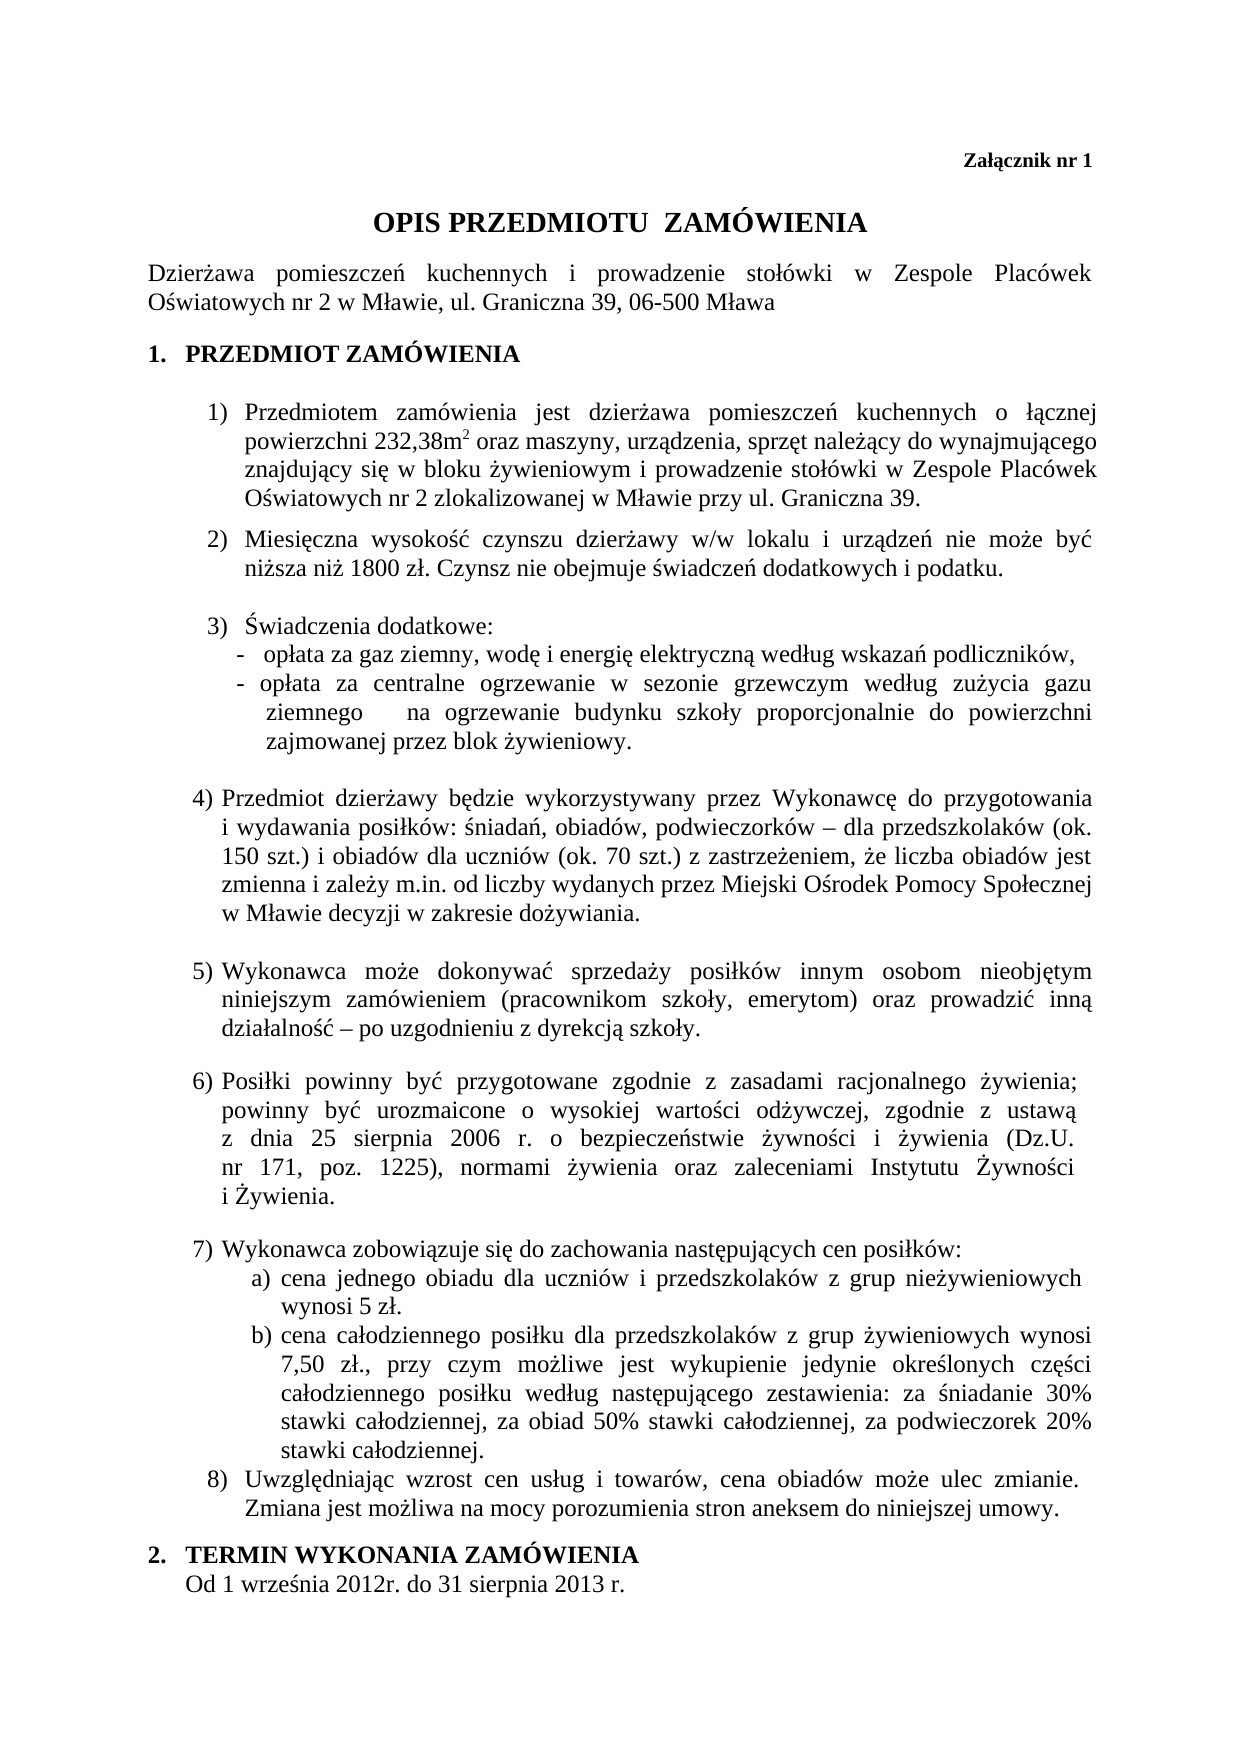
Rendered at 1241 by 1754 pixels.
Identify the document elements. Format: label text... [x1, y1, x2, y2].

list Uwzględniając wzrost cen usług i towarów, cena obiadów może ulec zmianie. Zmiana jest możliwa na mocy porozumienia stron aneksem do niniejszej umowy. [207, 1464, 1093, 1521]
list - opłata za gaz ziemny, wodę i energię elektryczną według wskazań podliczników, [236, 639, 1093, 668]
list Świadczenia dodatkowe: [207, 611, 1093, 639]
list Wykonawca zobowiązuje się do zachowania następujących cen posiłków: [192, 1234, 1093, 1263]
title OPIS PRZEDMIOTU ZAMÓWIENIA [148, 205, 1093, 239]
list cena jednego obiadu dla uczniów i przedszkolaków z grup nieżywieniowych wynosi 5 zł. [251, 1263, 1093, 1320]
text Od 1 września 2012r. do 31 sierpnia 2013 r. [185, 1569, 1093, 1598]
list Wykonawca może dokonywać sprzedaży posiłków innym osobom nieobjętym niniejszym zamówieniem (pracownikom szkoły, emerytom) oraz prowadzić inną działalność – po uzgodnieniu z dyrekcją szkoły. [192, 956, 1093, 1042]
list cena całodziennego posiłku dla przedszkolaków z grup żywieniowych wynosi 7,50 zł., przy czym możliwe jest wykupienie jedynie określonych części całodziennego posiłku według następującego zestawienia: za śniadanie 30% stawki całodziennej, za obiad 50% stawki całodziennej, za podwieczorek 20% stawki całodziennej. [251, 1320, 1093, 1464]
list PRZEDMIOT ZAMÓWIENIA [148, 339, 1093, 368]
list Przedmiotem zamówienia jest dzierżawa pomieszczeń kuchennych o łącznej powierzchni 232,38m2 oraz maszyny, urządzenia, sprzęt należący do wynajmującego znajdujący się w bloku żywieniowym i prowadzenie stołówki w Zespole Placówek Oświatowych nr 2 zlokalizowanej w Mławie przy ul. Graniczna 39. [207, 397, 1098, 512]
list Przedmiot dzierżawy będzie wykorzystywany przez Wykonawcę do przygotowania i wydawania posiłków: śniadań, obiadów, podwieczorków – dla przedszkolaków (ok. 150 szt.) i obiadów dla uczniów (ok. 70 szt.) z zastrzeżeniem, że liczba obiadów jest zmienna i zależy m.in. od liczby wydanych przez Miejski Ośrodek Pomocy Społecznej w Mławie decyzji w zakresie dożywiania. [192, 783, 1093, 927]
text - opłata za centralne ogrzewanie w sezonie grzewczym według zużycia gazu ziemnego na ogrzewanie budynku szkoły proporcjonalnie do powierzchni zajmowanej przez blok żywieniowy. [236, 668, 1093, 754]
text Dzierżawa pomieszczeń kuchennych i prowadzenie stołówki w Zespole Placówek Oświatowych nr 2 w Mławie, ul. Graniczna 39, 06-500 Mława [148, 258, 1093, 315]
title Załącznik nr 1 [148, 148, 1093, 172]
list Posiłki powinny być przygotowane zgodnie z zasadami racjonalnego żywienia; powinny być urozmaicone o wysokiej wartości odżywczej, zgodnie z ustawą z dnia 25 sierpnia 2006 r. o bezpieczeństwie żywności i żywienia (Dz.U. nr 171, poz. 1225), normami żywienia oraz zaleceniami Instytutu Żywności i Żywienia. [192, 1066, 1093, 1210]
list Miesięczna wysokość czynszu dzierżawy w/w lokalu i urządzeń nie może być niższa niż 1800 zł. Czynsz nie obejmuje świadczeń dodatkowych i podatku. [207, 524, 1093, 582]
list TERMIN WYKONANIA ZAMÓWIENIA [148, 1541, 1093, 1569]
